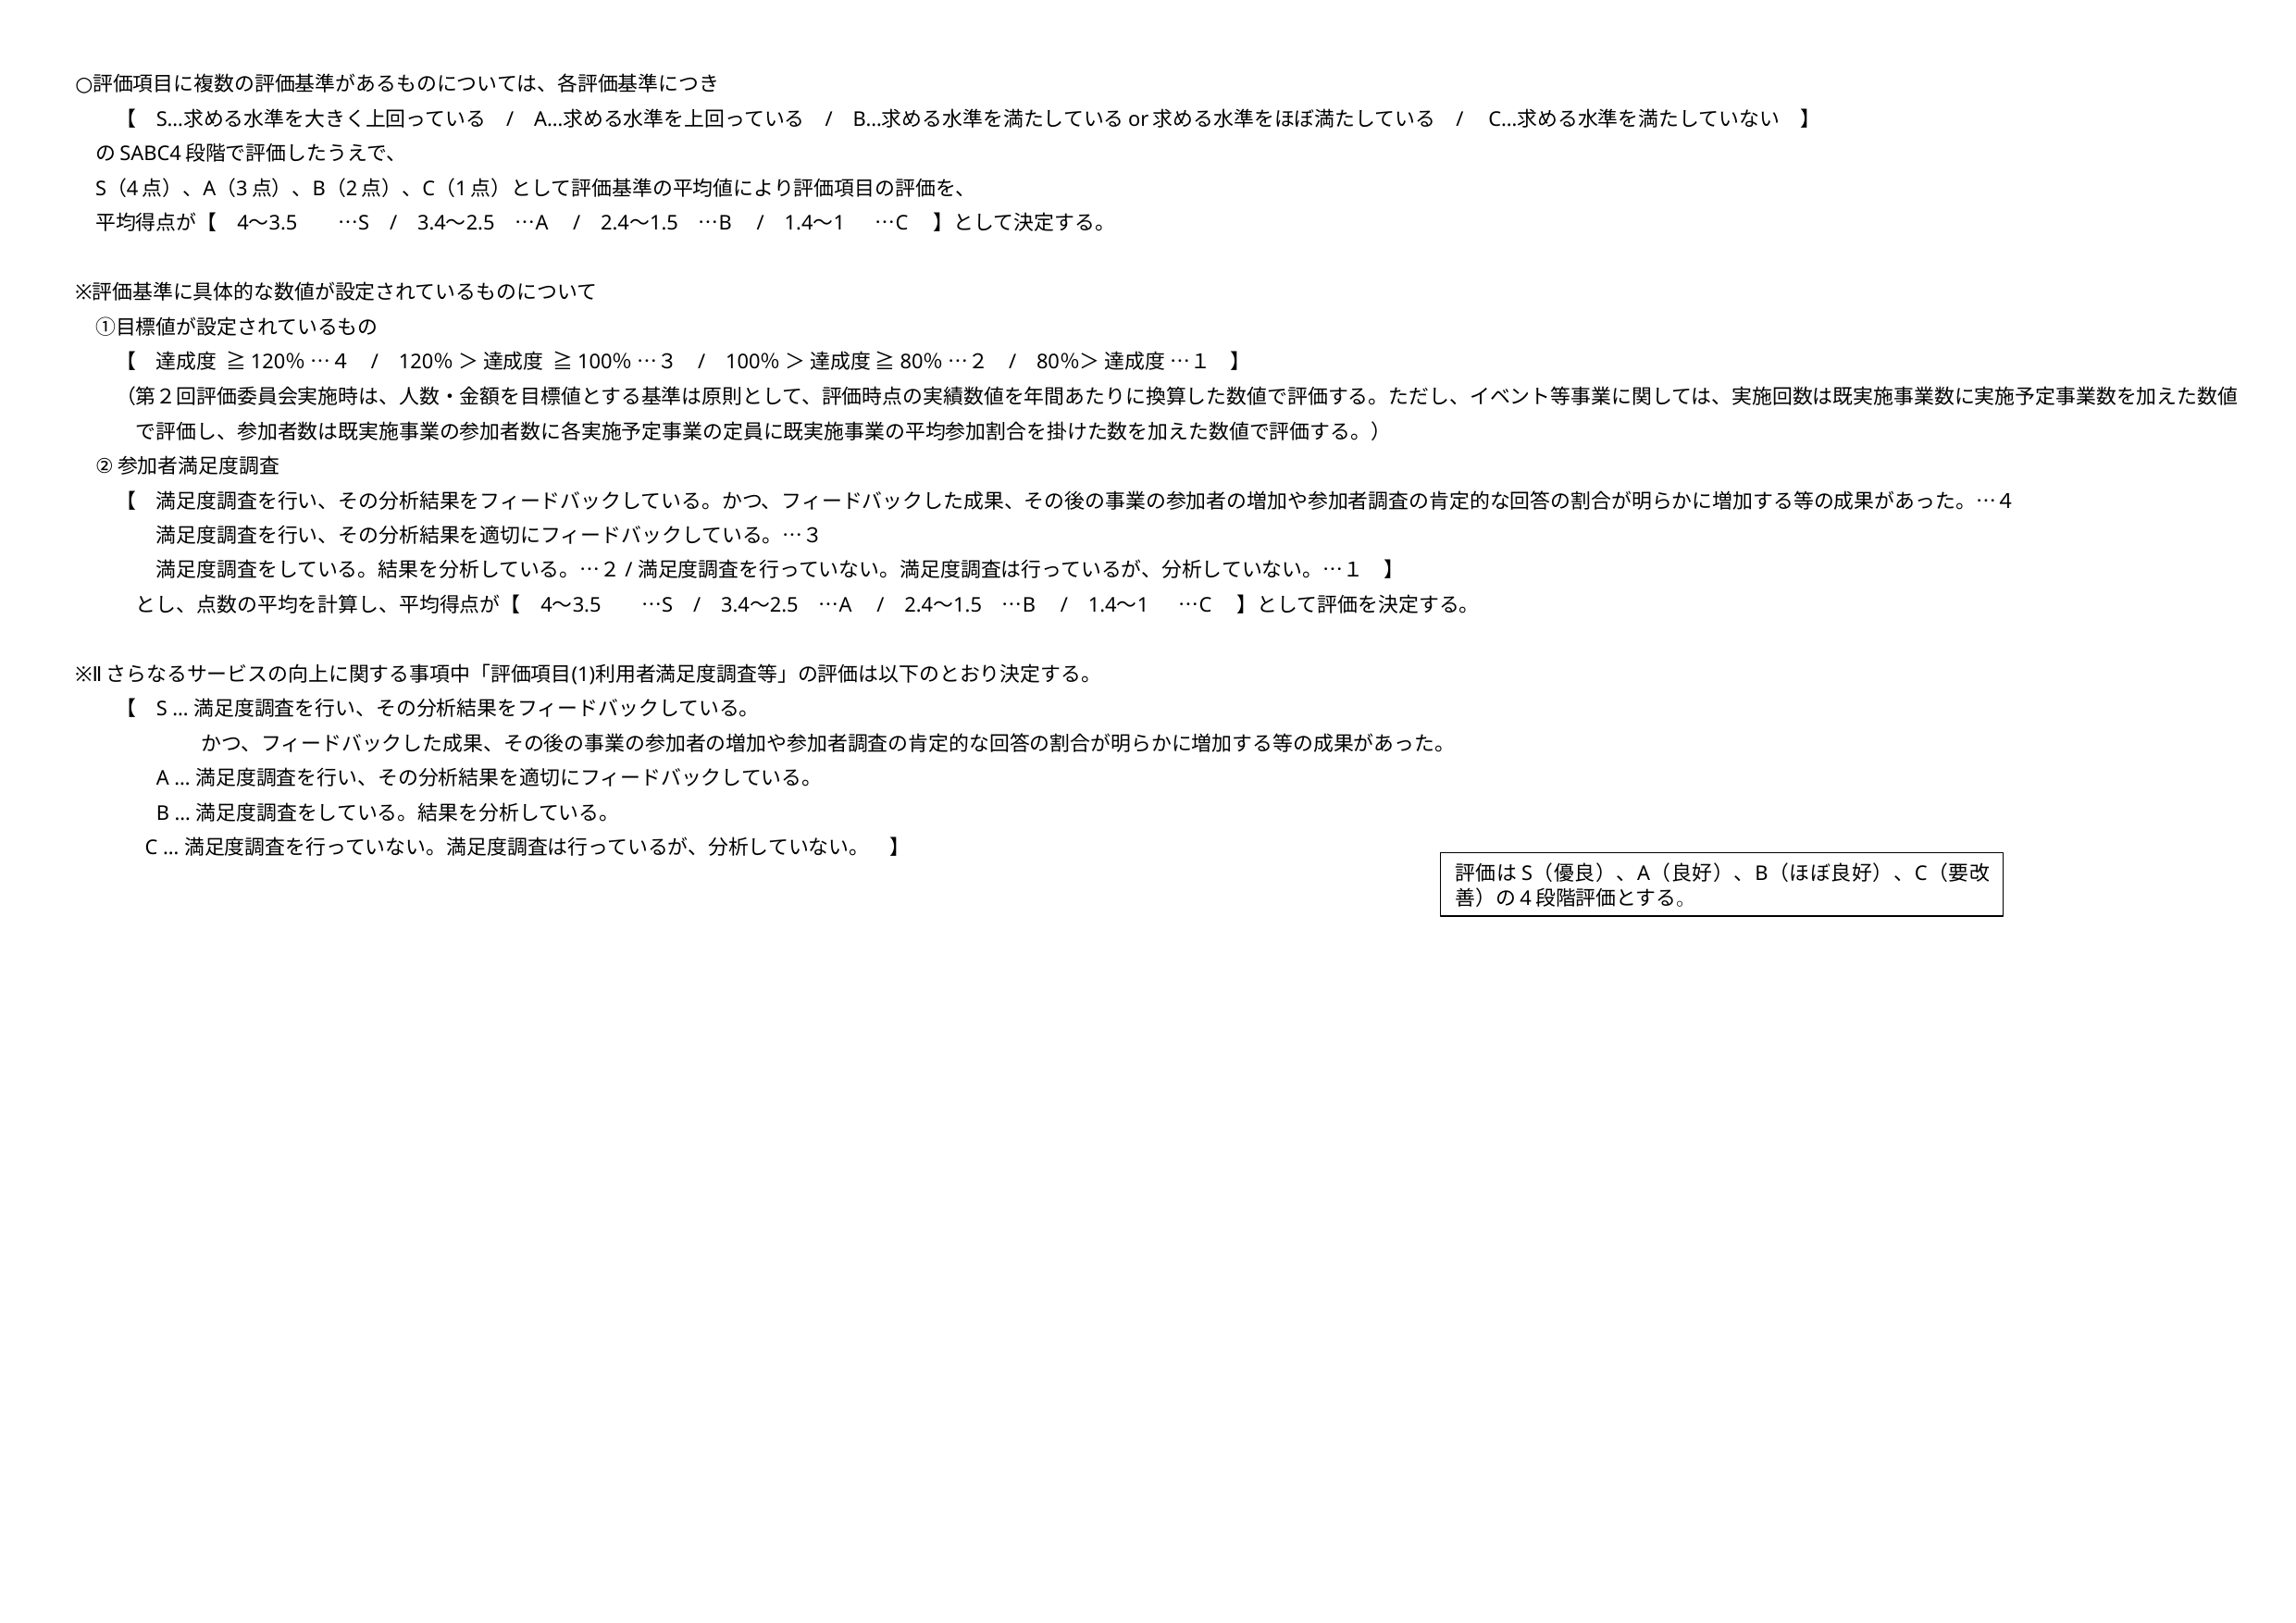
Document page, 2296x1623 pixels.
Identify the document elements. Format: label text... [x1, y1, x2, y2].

text とし、点数の平均を計算し、平均得点が【 4～3.5 …S / 3.4～2.5 …A / 2.4～1.5 …B / 1.4～1 …C 】として評価を決定する。 [55, 586, 2240, 621]
text ※評価基準に具体的な数値が設定されているものについて [55, 274, 2240, 308]
text A … 満足度調査を行い、その分析結果を適切にフィードバックしている。 [55, 760, 2240, 794]
text B … 満足度調査をしている。結果を分析している。 [55, 794, 2240, 829]
text 満足度調査を行い、その分析結果を適切にフィードバックしている。…３ [55, 516, 2240, 551]
text ※Ⅱさらなるサービスの向上に関する事項中「評価項目(1)利用者満足度調査等」の評価は以下のとおり決定する。 [55, 655, 2240, 690]
text 満足度調査をしている。結果を分析している。…２ / 満足度調査を行っていない。満足度調査は行っているが、分析していない。…１ 】 [55, 551, 2240, 586]
text かつ、フィードバックした成果、その後の事業の参加者の増加や参加者調査の肯定的な回答の割合が明らかに増加する等の成果があった。 [55, 725, 2240, 760]
text ①目標値が設定されているもの [55, 308, 2240, 343]
text 平均得点が【 4～3.5 …S / 3.4～2.5 …A / 2.4～1.5 …B / 1.4～1 …C 】として決定する。 [55, 204, 2240, 239]
text 【 満足度調査を行い、その分析結果をフィードバックしている。かつ、フィードバックした成果、その後の事業の参加者の増加や参加者調査の肯定的な回答の割合が明らかに増加する等の成果があった。…４ [55, 482, 2240, 516]
text S（4点）、A（3点）、B（2点）、C（1点）として評価基準の平均値により評価項目の評価を、 [55, 169, 2240, 204]
text 【 S … 満足度調査を行い、その分析結果をフィードバックしている。 [55, 690, 2240, 725]
text C … 満足度調査を行っていない。満足度調査は行っているが、分析していない。 】 [55, 829, 2240, 863]
text ②参加者満足度調査 [55, 447, 2240, 482]
text のSABC4段階で評価したうえで、 [55, 135, 2240, 169]
text （第２回評価委員会実施時は、人数・金額を目標値とする基準は原則として、評価時点の実績数値を年間あたりに換算した数値で評価する。ただし、イベント等事業に関しては、実施回数は既実施事業数に実施予定事業数を加えた数値で評価し、参加者数は既実施事業の参加者数に各実施予定事業の定員に既実施事業の平均参加割合を掛けた数を加えた数値で評価する。） [116, 378, 2240, 447]
text 【 S…求める水準を大きく上回っている / A…求める水準を上回っている / B…求める水準を満たしているor求める水準をほぼ満たしている / C…求める水準を満たしていない 】 [55, 100, 2240, 135]
text 【 達成度 ≧ 120％ …４ / 120％ ＞ 達成度 ≧ 100％ …３ / 100％ ＞ 達成度 ≧ 80％ …２ / 80％＞ 達成度 …１ 】 [55, 343, 2240, 378]
text ○評価項目に複数の評価基準があるものについては、各評価基準につき [55, 66, 2240, 100]
